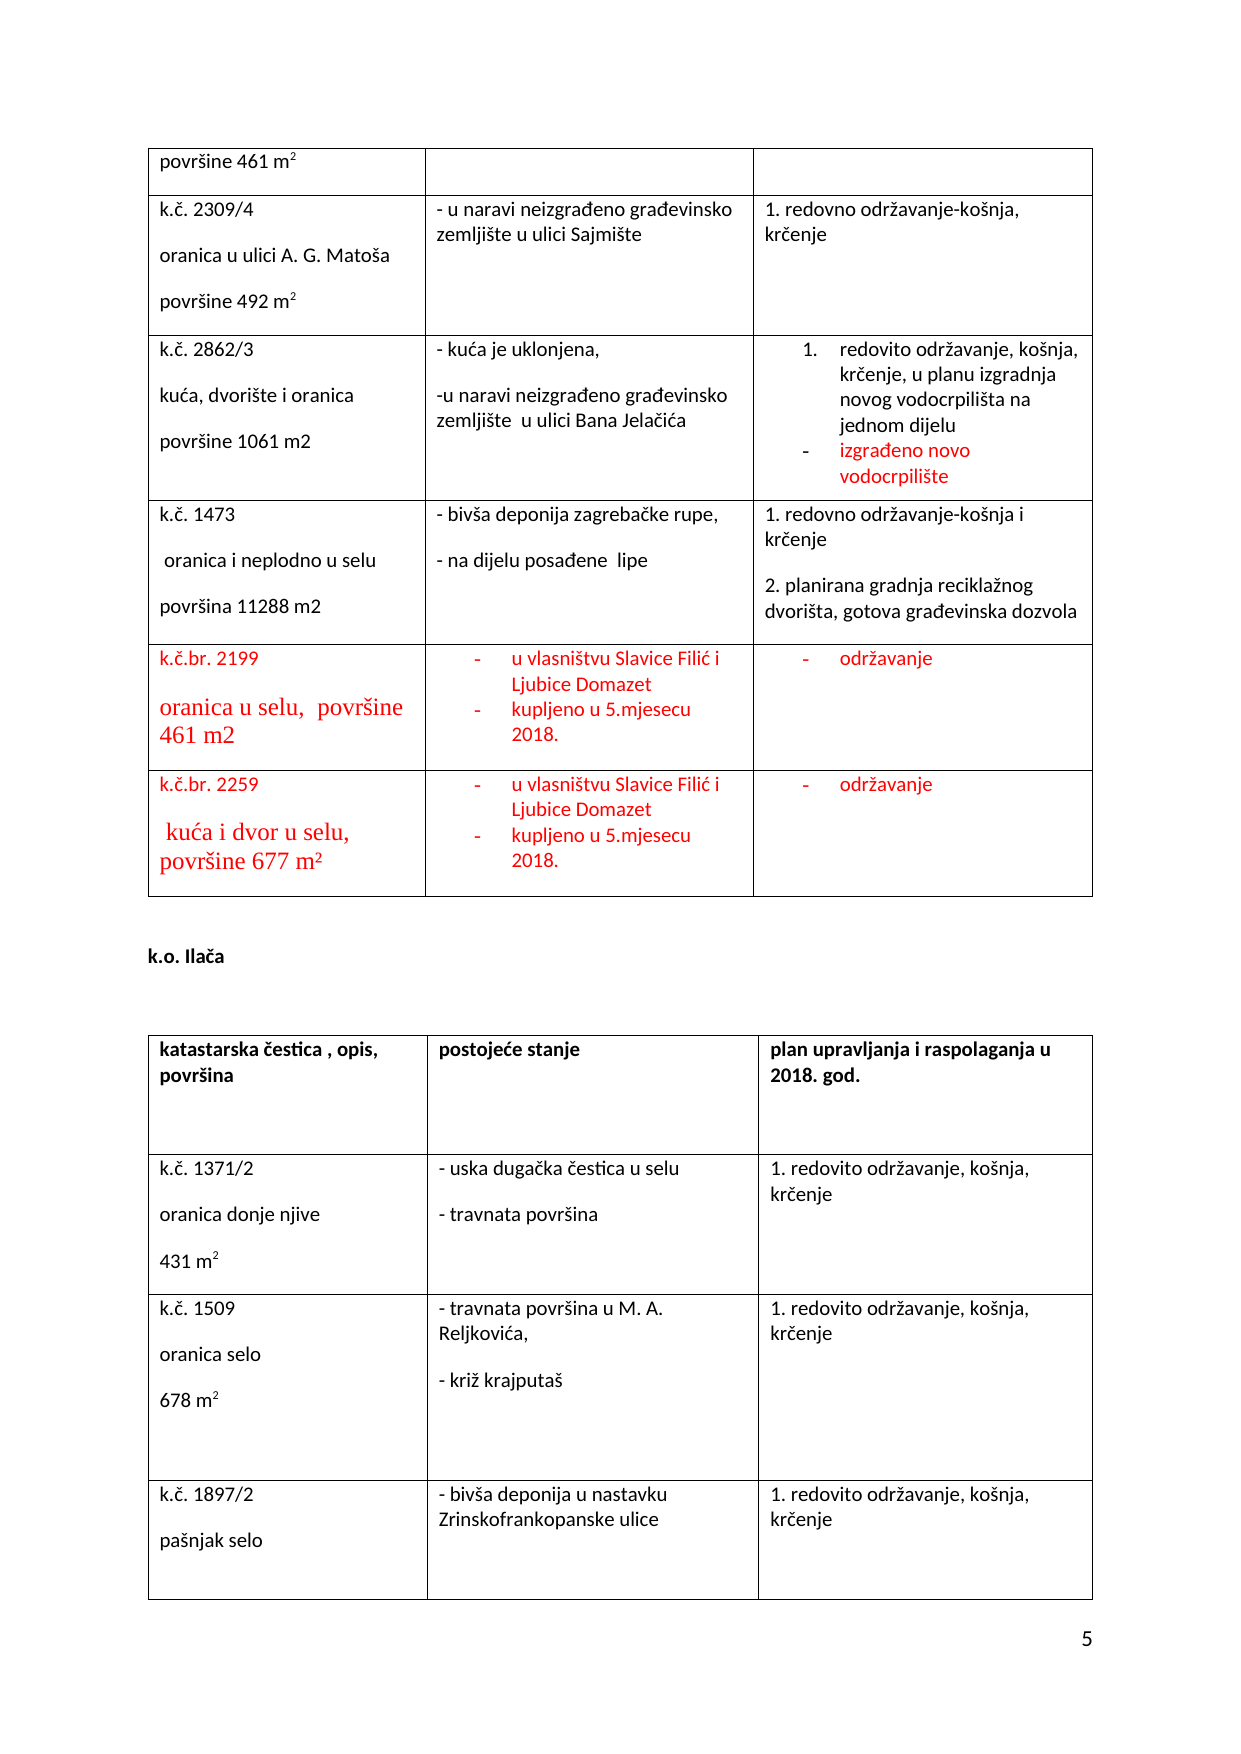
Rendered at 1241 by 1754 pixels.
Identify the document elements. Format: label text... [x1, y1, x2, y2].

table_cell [754, 149, 1092, 195]
table_cell 1. redovno održavanje-košnja, krčenje [754, 196, 1092, 335]
table_cell k.č. 2309/4 oranica u ulici A. G. Matoša površine 492 m2 [149, 196, 425, 335]
table_cell - uska dugačka čestica u selu - travnata površina [428, 1155, 758, 1294]
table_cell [428, 1481, 758, 1599]
table_cell redovito održavanje, košnja, krčenje, u planu izgradnja novog vodocrpilišta na jednom dijelu izgrađeno novo vodocrpilište [754, 336, 1092, 500]
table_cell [759, 1481, 1092, 1599]
table_cell - u naravi neizgrađeno građevinsko zemljište u ulici Sajmište [426, 196, 753, 335]
table_header katastarska čestica , opis, površina [149, 1036, 427, 1154]
table_header plan upravljanja i raspolaganja u 2018. god. [759, 1036, 1092, 1154]
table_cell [426, 149, 753, 195]
table_cell u vlasništvu Slavice Filić i Ljubice Domazet kupljeno u 5.mjesecu 2018. [426, 645, 753, 770]
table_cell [149, 149, 425, 195]
table_cell u vlasništvu Slavice Filić i Ljubice Domazet kupljeno u 5.mjesecu 2018. [426, 771, 753, 896]
table_cell k.č.br. 2199 oranica u selu, površine 461 m2 [149, 645, 425, 770]
table_cell k.č.br. 2259 kuća i dvor u selu, površine 677 m² [149, 771, 425, 896]
table_cell - travnata površina u M. A. Reljkovića, - križ krajputaš [428, 1295, 758, 1480]
table_cell održavanje [754, 645, 1092, 770]
table_cell - kuća je uklonjena, -u naravi neizgrađeno građevinsko zemljište u ulici Bana Jelačića [426, 336, 753, 500]
table_cell k.č. 2862/3 kuća, dvorište i oranica površine 1061 m2 [149, 336, 425, 500]
table_cell - bivša deponija zagrebačke rupe, - na dijelu posađene lipe [426, 501, 753, 644]
table_cell 1. redovno održavanje-košnja i krčenje 2. planirana gradnja reciklažnog dvorišta, gotova građevinska dozvola [754, 501, 1092, 644]
table_cell 1. redovito održavanje, košnja, krčenje [759, 1295, 1092, 1480]
table_cell 1. redovito održavanje, košnja, krčenje [759, 1155, 1092, 1294]
table_cell održavanje [754, 771, 1092, 896]
table_cell k.č. 1509 oranica selo 678 m2 [149, 1295, 427, 1480]
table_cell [149, 1481, 427, 1599]
text k.o. Ilača [148, 943, 1093, 968]
table_header postojeće stanje [428, 1036, 758, 1154]
table_cell k.č. 1371/2 oranica donje njive 431 m2 [149, 1155, 427, 1294]
table_cell k.č. 1473 oranica i neplodno u selu površina 11288 m2 [149, 501, 425, 644]
